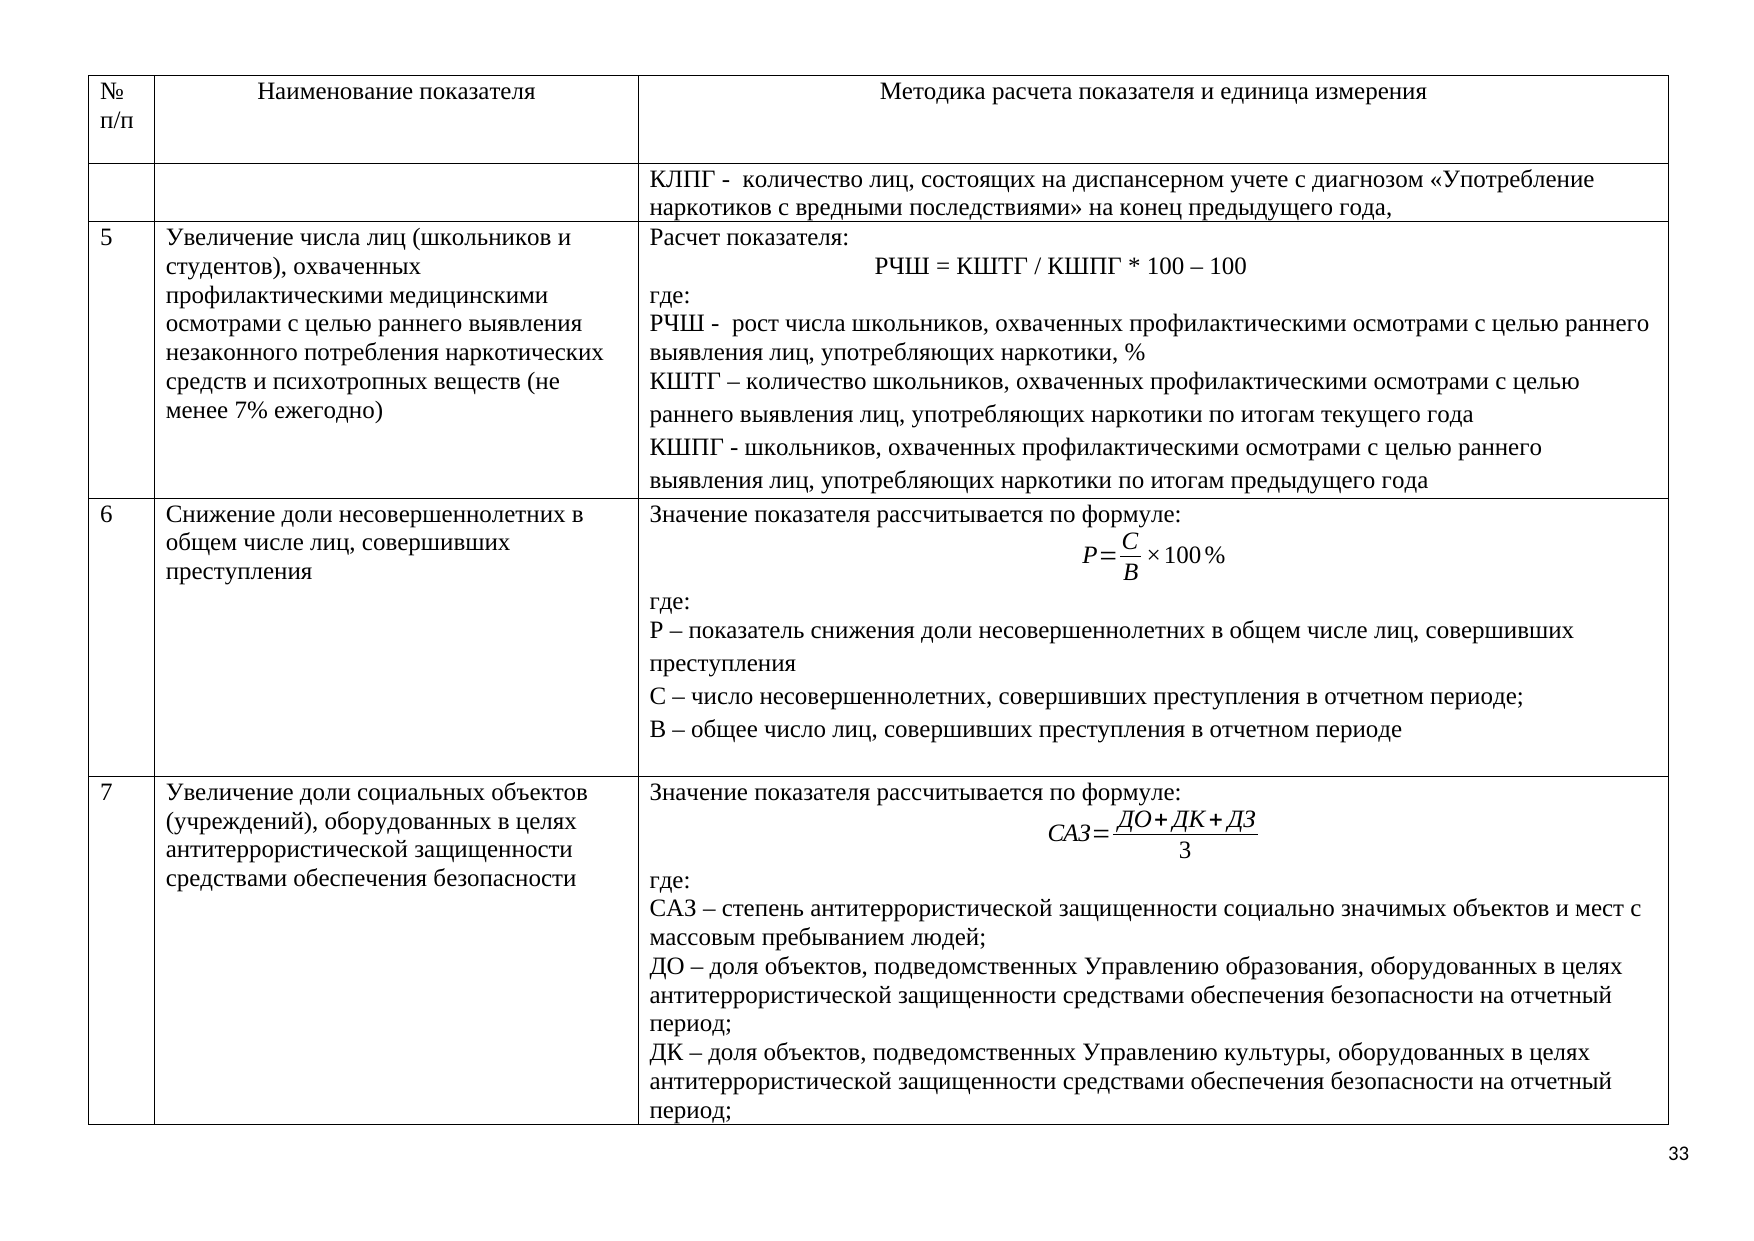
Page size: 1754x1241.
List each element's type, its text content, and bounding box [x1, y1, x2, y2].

table_cell 7 [89, 777, 154, 1123]
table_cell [155, 777, 638, 1123]
table_header Методика расчета показателя и единица измерения [639, 76, 1668, 163]
table_header Наименование показателя [155, 76, 638, 163]
table_cell Расчет показателя: РЧШ = КШТГ / КШПГ * 100 – 100 где: РЧШ - рост числа школьников, охваченных профилактическими осмотрами с целью раннего выявления лиц, употребляющих наркотики, % КШТГ – количество школьников, охваченных профилактическими осмотрами с целью раннего выявления лиц, употребляющих наркотики по итогам текущего года КШПГ - школьников, охваченных профилактическими осмотрами с целью раннего выявления лиц, употребляющих наркотики по итогам предыдущего года [639, 222, 1668, 498]
table_cell Снижение доли несовершеннолетних в общем числе лиц, совершивших преступления [155, 499, 638, 776]
table_cell 6 [89, 499, 154, 776]
table_cell Значение показателя рассчитывается по формуле: где: Р – показатель снижения доли несовершеннолетних в общем числе лиц, совершивших преступления С – число несовершеннолетних, совершивших преступления в отчетном периоде; В – общее число лиц, совершивших преступления в отчетном периоде [639, 499, 1668, 776]
table_header № п/п [89, 76, 154, 163]
table_cell 4 [89, 164, 154, 221]
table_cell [639, 164, 1668, 221]
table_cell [155, 164, 638, 221]
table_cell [639, 777, 1668, 1123]
table_cell Увеличение числа лиц (школьников и студентов), охваченных профилактическими медицинскими осмотрами с целью раннего выявления незаконного потребления наркотических средств и психотропных веществ (не менее 7% ежегодно) [155, 222, 638, 498]
table_cell 5 [89, 222, 154, 498]
